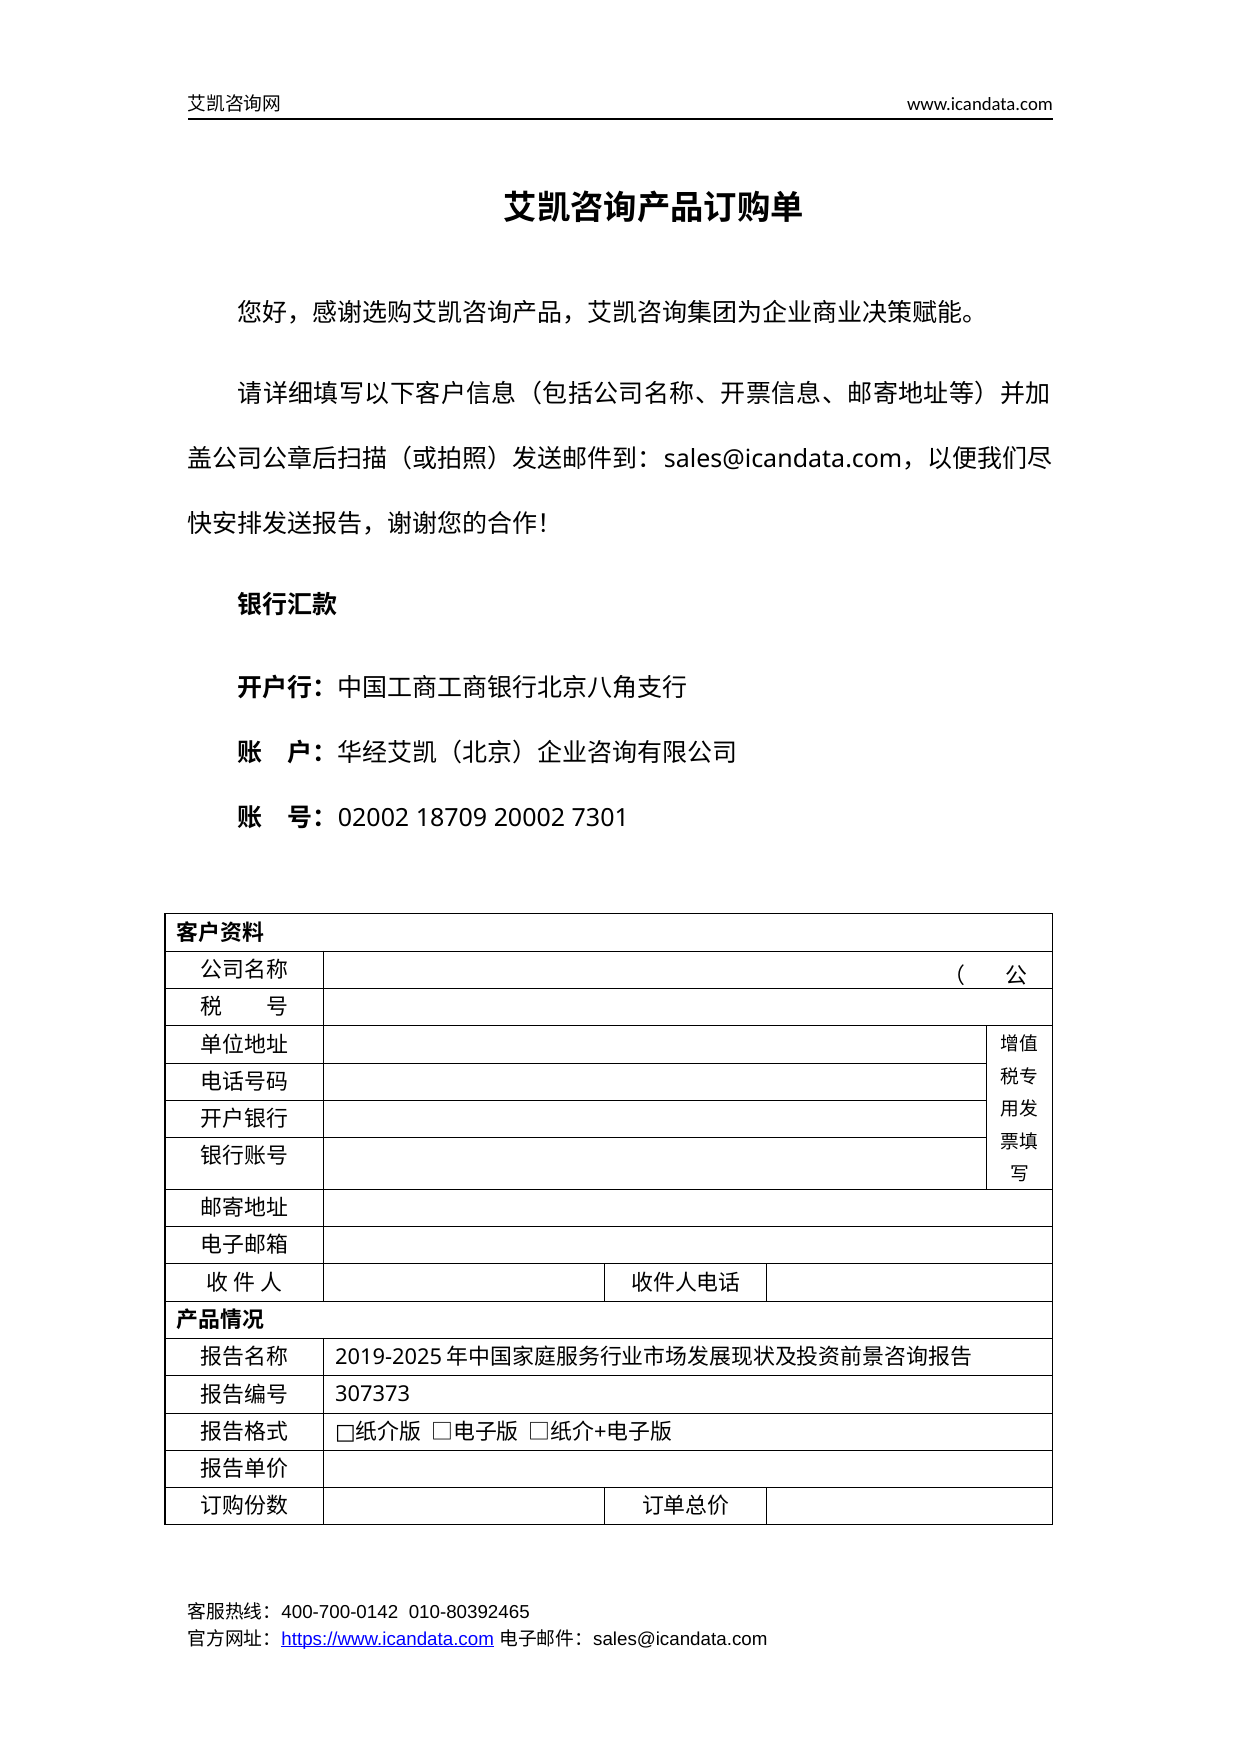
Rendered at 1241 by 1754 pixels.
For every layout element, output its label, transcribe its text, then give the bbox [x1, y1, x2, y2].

table_cell 银行账号 [166, 1138, 323, 1189]
table_cell [324, 1101, 986, 1137]
table_cell [324, 1488, 604, 1524]
table_cell [324, 1190, 1052, 1226]
text 艾凯咨询产品订购单 [187, 172, 1053, 237]
table_cell [767, 1488, 1052, 1524]
table_cell 电话号码 [166, 1064, 323, 1100]
table_cell 2019-2025年中国家庭服务行业市场发展现状及投资前景咨询报告 [324, 1339, 1052, 1375]
table_cell 报告单价 [166, 1451, 323, 1487]
table_cell [324, 1064, 986, 1100]
table_cell 邮寄地址 [166, 1190, 323, 1226]
table_cell 公司名称 [166, 952, 323, 988]
table_cell 报告格式 [166, 1414, 323, 1450]
table_cell [324, 1451, 1052, 1487]
text 账 户：华经艾凯（北京）企业咨询有限公司 [187, 718, 1053, 783]
text 账 号：02002 18709 20002 7301 [187, 783, 1053, 848]
table_cell 电子邮箱 [166, 1227, 323, 1263]
table_cell [324, 1227, 1052, 1263]
table_cell □纸介版 □电子版 □纸介+电子版 [324, 1414, 1052, 1450]
table_cell 订单总价 [605, 1488, 766, 1524]
text 请详细填写以下客户信息（包括公司名称、开票信息、邮寄地址等）并加盖公司公章后扫描（或拍照）发送邮件到：sales@icandata.com，以便我们尽快安排发送报告，谢谢您的合作！ [187, 359, 1053, 554]
table_cell 收 件 人 [166, 1264, 323, 1301]
table_cell [324, 952, 1052, 988]
table_cell 开户银行 [166, 1101, 323, 1137]
table_cell 报告编号 [166, 1376, 323, 1412]
table_cell 单位地址 [166, 1026, 323, 1062]
table_header 客户资料 [166, 914, 1052, 951]
table_cell [324, 1026, 986, 1062]
table_cell [767, 1264, 1052, 1301]
table_cell 税 号 [166, 989, 323, 1025]
text 银行汇款 [187, 570, 1053, 635]
table_cell [324, 1138, 986, 1189]
table_cell 收件人电话 [605, 1264, 766, 1301]
text 开户行：中国工商工商银行北京八角支行 [187, 653, 1053, 718]
table_cell 307373 [324, 1376, 1052, 1412]
text 您好，感谢选购艾凯咨询产品，艾凯咨询集团为企业商业决策赋能。 [187, 278, 1053, 343]
table_cell 订购份数 [166, 1488, 323, 1524]
table_cell [324, 989, 1052, 1025]
table_cell [324, 1264, 604, 1301]
table_cell 增值税专用发票填写 [987, 1026, 1052, 1189]
table_cell 报告名称 [166, 1339, 323, 1375]
table_cell 产品情况 [166, 1302, 1052, 1338]
